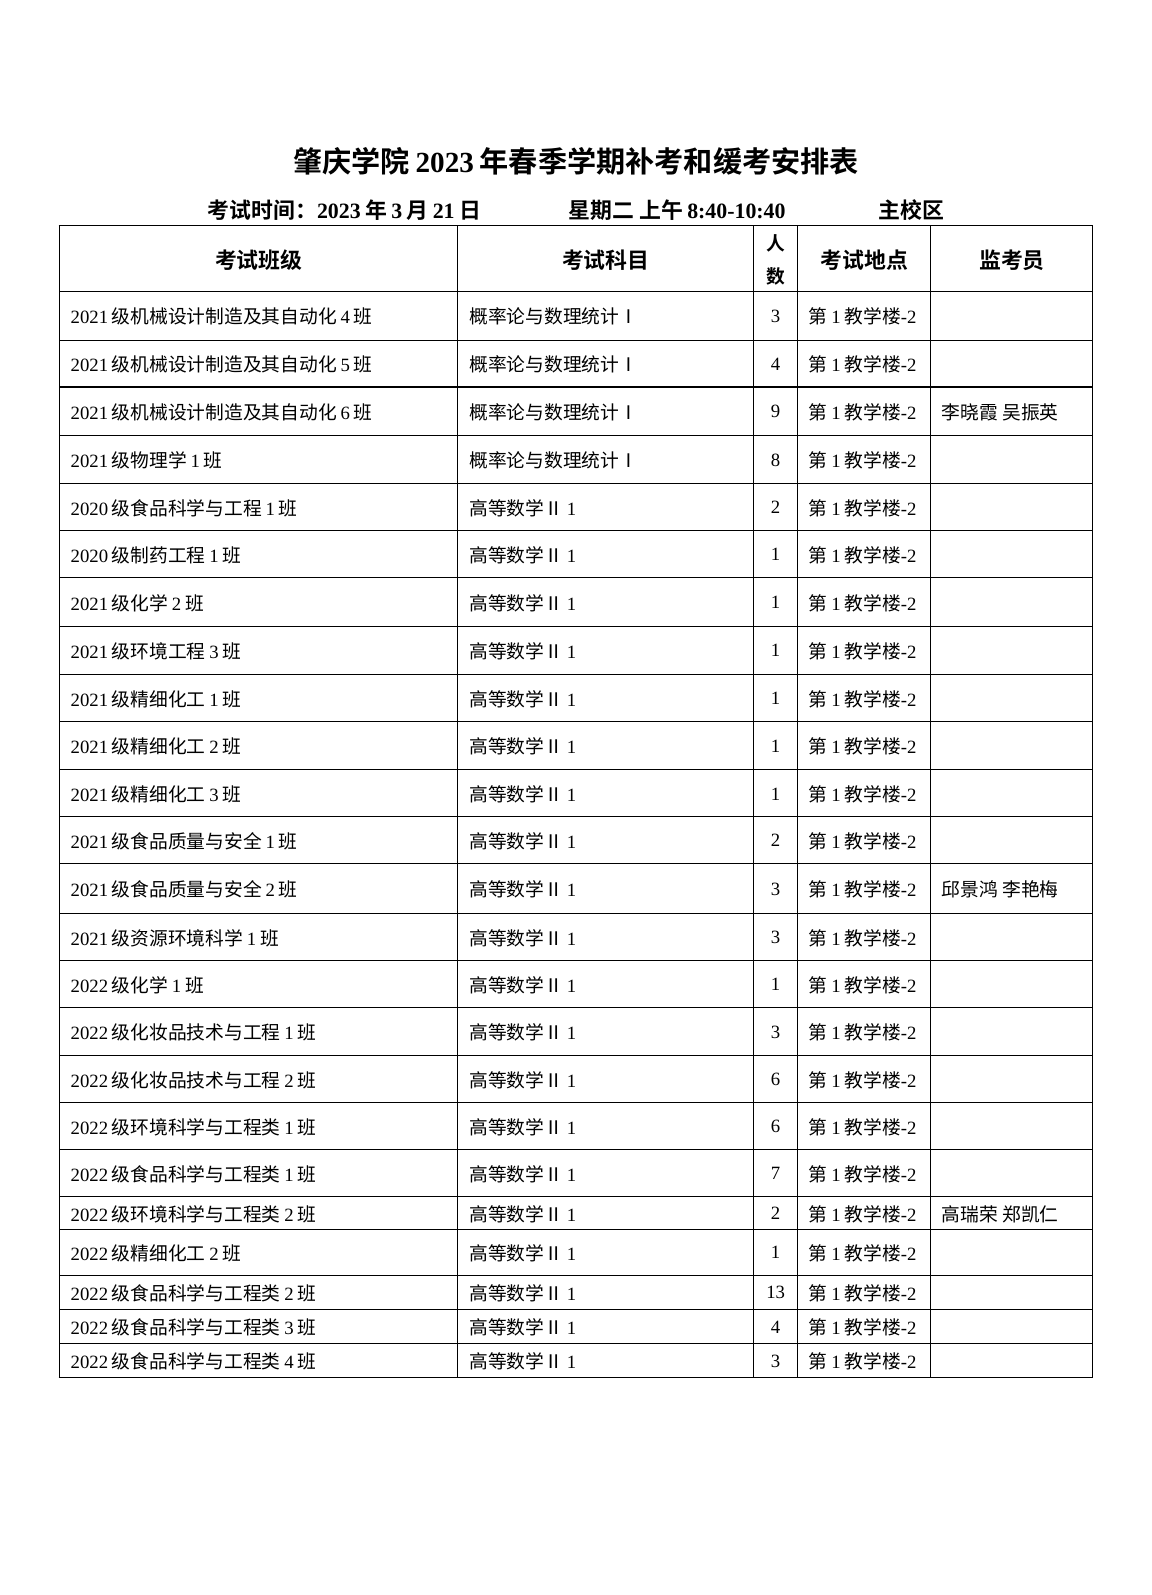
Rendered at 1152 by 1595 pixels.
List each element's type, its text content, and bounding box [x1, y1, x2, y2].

table_cell 2022级食品科学与工程类1班 [60, 1150, 457, 1196]
table_cell [931, 1056, 1092, 1102]
table_cell 高等数学Ⅱ1 [458, 1344, 753, 1377]
table_cell 2022级环境科学与工程类2班 [60, 1197, 457, 1229]
table_cell 邱景鸿 李艳梅 [931, 864, 1092, 913]
table_cell 2022级环境科学与工程类1班 [60, 1103, 457, 1149]
table_cell 第1教学楼-2 [798, 914, 930, 960]
table_cell 8 [754, 436, 797, 483]
table_cell 2021级资源环境科学1班 [60, 914, 457, 960]
table_cell 高等数学Ⅱ1 [458, 770, 753, 816]
table_cell 2021级食品质量与安全2班 [60, 864, 457, 913]
table_cell [931, 914, 1092, 960]
table_cell [931, 341, 1092, 386]
table_cell 高等数学Ⅱ1 [458, 484, 753, 530]
table_cell 高等数学Ⅱ1 [458, 578, 753, 626]
table_cell 3 [754, 292, 797, 339]
text 考试时间：2023年3月21日 星期二 上午8:40-10:40 主校区 [59, 193, 1092, 225]
table_cell 2020级食品科学与工程1班 [60, 484, 457, 530]
table_cell 2 [754, 1197, 797, 1229]
table_cell 概率论与数理统计Ⅰ [458, 436, 753, 483]
table_cell [931, 436, 1092, 483]
table_cell 2022级食品科学与工程类2班 [60, 1276, 457, 1309]
table_cell 高等数学Ⅱ1 [458, 1103, 753, 1149]
table_cell 3 [754, 914, 797, 960]
table_cell [931, 770, 1092, 816]
table_cell 6 [754, 1103, 797, 1149]
table_cell 高等数学Ⅱ1 [458, 1230, 753, 1274]
table_cell [931, 1150, 1092, 1196]
table_cell 2020级制药工程1班 [60, 531, 457, 577]
table_cell [931, 1230, 1092, 1274]
table_cell 2022级食品科学与工程类3班 [60, 1310, 457, 1343]
table_cell 高瑞荣 郑凯仁 [931, 1197, 1092, 1229]
table_cell [931, 292, 1092, 339]
table_cell 高等数学Ⅱ1 [458, 961, 753, 1007]
table_cell 2021级机械设计制造及其自动化5班 [60, 341, 457, 386]
table_cell 第1教学楼-2 [798, 292, 930, 339]
table_cell 高等数学Ⅱ1 [458, 722, 753, 769]
table_cell 2022级化妆品技术与工程1班 [60, 1008, 457, 1055]
table_cell 高等数学Ⅱ1 [458, 864, 753, 913]
table_cell 高等数学Ⅱ1 [458, 1150, 753, 1196]
table_cell 2021级精细化工1班 [60, 675, 457, 721]
table_cell 高等数学Ⅱ1 [458, 675, 753, 721]
text 肇庆学院2023年春季学期补考和缓考安排表 [59, 128, 1092, 193]
table_cell 高等数学Ⅱ1 [458, 1008, 753, 1055]
table_cell 第1教学楼-2 [798, 1230, 930, 1274]
table_header 考试地点 [798, 226, 930, 291]
table_cell 第1教学楼-2 [798, 1310, 930, 1343]
table_cell 第1教学楼-2 [798, 1276, 930, 1309]
table_cell 2021级食品质量与安全1班 [60, 817, 457, 863]
table_cell 第1教学楼-2 [798, 1150, 930, 1196]
table_cell [931, 1103, 1092, 1149]
table_cell 2 [754, 817, 797, 863]
table_cell 4 [754, 341, 797, 386]
table_cell 2022级食品科学与工程类4班 [60, 1344, 457, 1377]
table_cell 1 [754, 531, 797, 577]
table_cell 第1教学楼-2 [798, 388, 930, 435]
table_cell 第1教学楼-2 [798, 578, 930, 626]
table_header 人数 [754, 226, 797, 291]
table_cell [931, 627, 1092, 674]
table_cell [931, 578, 1092, 626]
table_cell 第1教学楼-2 [798, 484, 930, 530]
table_cell [931, 1344, 1092, 1377]
table_cell 2021级化学2班 [60, 578, 457, 626]
table_cell 2021级物理学1班 [60, 436, 457, 483]
table_cell 第1教学楼-2 [798, 864, 930, 913]
table_cell [931, 817, 1092, 863]
table_cell 高等数学Ⅱ1 [458, 1310, 753, 1343]
table_cell [931, 531, 1092, 577]
table_cell 高等数学Ⅱ1 [458, 1197, 753, 1229]
table_cell 2021级机械设计制造及其自动化6班 [60, 388, 457, 435]
table_cell 第1教学楼-2 [798, 675, 930, 721]
table_cell 1 [754, 675, 797, 721]
table_cell [931, 1276, 1092, 1309]
table_cell [931, 675, 1092, 721]
table_cell 第1教学楼-2 [798, 722, 930, 769]
table_cell 1 [754, 578, 797, 626]
table_cell 1 [754, 627, 797, 674]
table_cell 第1教学楼-2 [798, 770, 930, 816]
table_cell 高等数学Ⅱ1 [458, 1276, 753, 1309]
table_cell 第1教学楼-2 [798, 1008, 930, 1055]
table_cell 1 [754, 770, 797, 816]
table_cell 高等数学Ⅱ1 [458, 914, 753, 960]
table_cell [931, 1008, 1092, 1055]
table_cell 李晓霞 吴振英 [931, 388, 1092, 435]
table_cell [931, 961, 1092, 1007]
table_cell 2 [754, 484, 797, 530]
table_cell 2021级环境工程3班 [60, 627, 457, 674]
table_header 监考员 [931, 226, 1092, 291]
table_cell 1 [754, 1230, 797, 1274]
table_cell 第1教学楼-2 [798, 531, 930, 577]
table_cell 概率论与数理统计Ⅰ [458, 388, 753, 435]
table_cell 概率论与数理统计Ⅰ [458, 341, 753, 386]
table_cell 7 [754, 1150, 797, 1196]
table_cell 6 [754, 1056, 797, 1102]
table_cell 3 [754, 1344, 797, 1377]
table_cell 2022级精细化工2班 [60, 1230, 457, 1274]
table_cell 1 [754, 961, 797, 1007]
table_cell [931, 1310, 1092, 1343]
table_cell 1 [754, 722, 797, 769]
table_cell 高等数学Ⅱ1 [458, 627, 753, 674]
table_header 考试班级 [60, 226, 457, 291]
table_cell [931, 484, 1092, 530]
table_cell 9 [754, 388, 797, 435]
table_cell 第1教学楼-2 [798, 817, 930, 863]
table_cell 第1教学楼-2 [798, 1056, 930, 1102]
table_cell 2022级化妆品技术与工程2班 [60, 1056, 457, 1102]
table_cell 高等数学Ⅱ1 [458, 1056, 753, 1102]
table_cell 2021级机械设计制造及其自动化4班 [60, 292, 457, 339]
table_cell 2021级精细化工3班 [60, 770, 457, 816]
table_cell 第1教学楼-2 [798, 961, 930, 1007]
table_cell 第1教学楼-2 [798, 341, 930, 386]
table_cell 第1教学楼-2 [798, 1197, 930, 1229]
table_cell 13 [754, 1276, 797, 1309]
table_cell 第1教学楼-2 [798, 1103, 930, 1149]
table_cell [931, 722, 1092, 769]
table_cell 第1教学楼-2 [798, 1344, 930, 1377]
table_cell 第1教学楼-2 [798, 436, 930, 483]
table_cell 3 [754, 1008, 797, 1055]
table_cell 第1教学楼-2 [798, 627, 930, 674]
table_cell 2021级精细化工2班 [60, 722, 457, 769]
table_cell 2022级化学1班 [60, 961, 457, 1007]
table_cell 概率论与数理统计Ⅰ [458, 292, 753, 339]
table_cell 高等数学Ⅱ1 [458, 817, 753, 863]
table_cell 高等数学Ⅱ1 [458, 531, 753, 577]
table_cell 3 [754, 864, 797, 913]
table_cell 4 [754, 1310, 797, 1343]
table_header 考试科目 [458, 226, 753, 291]
